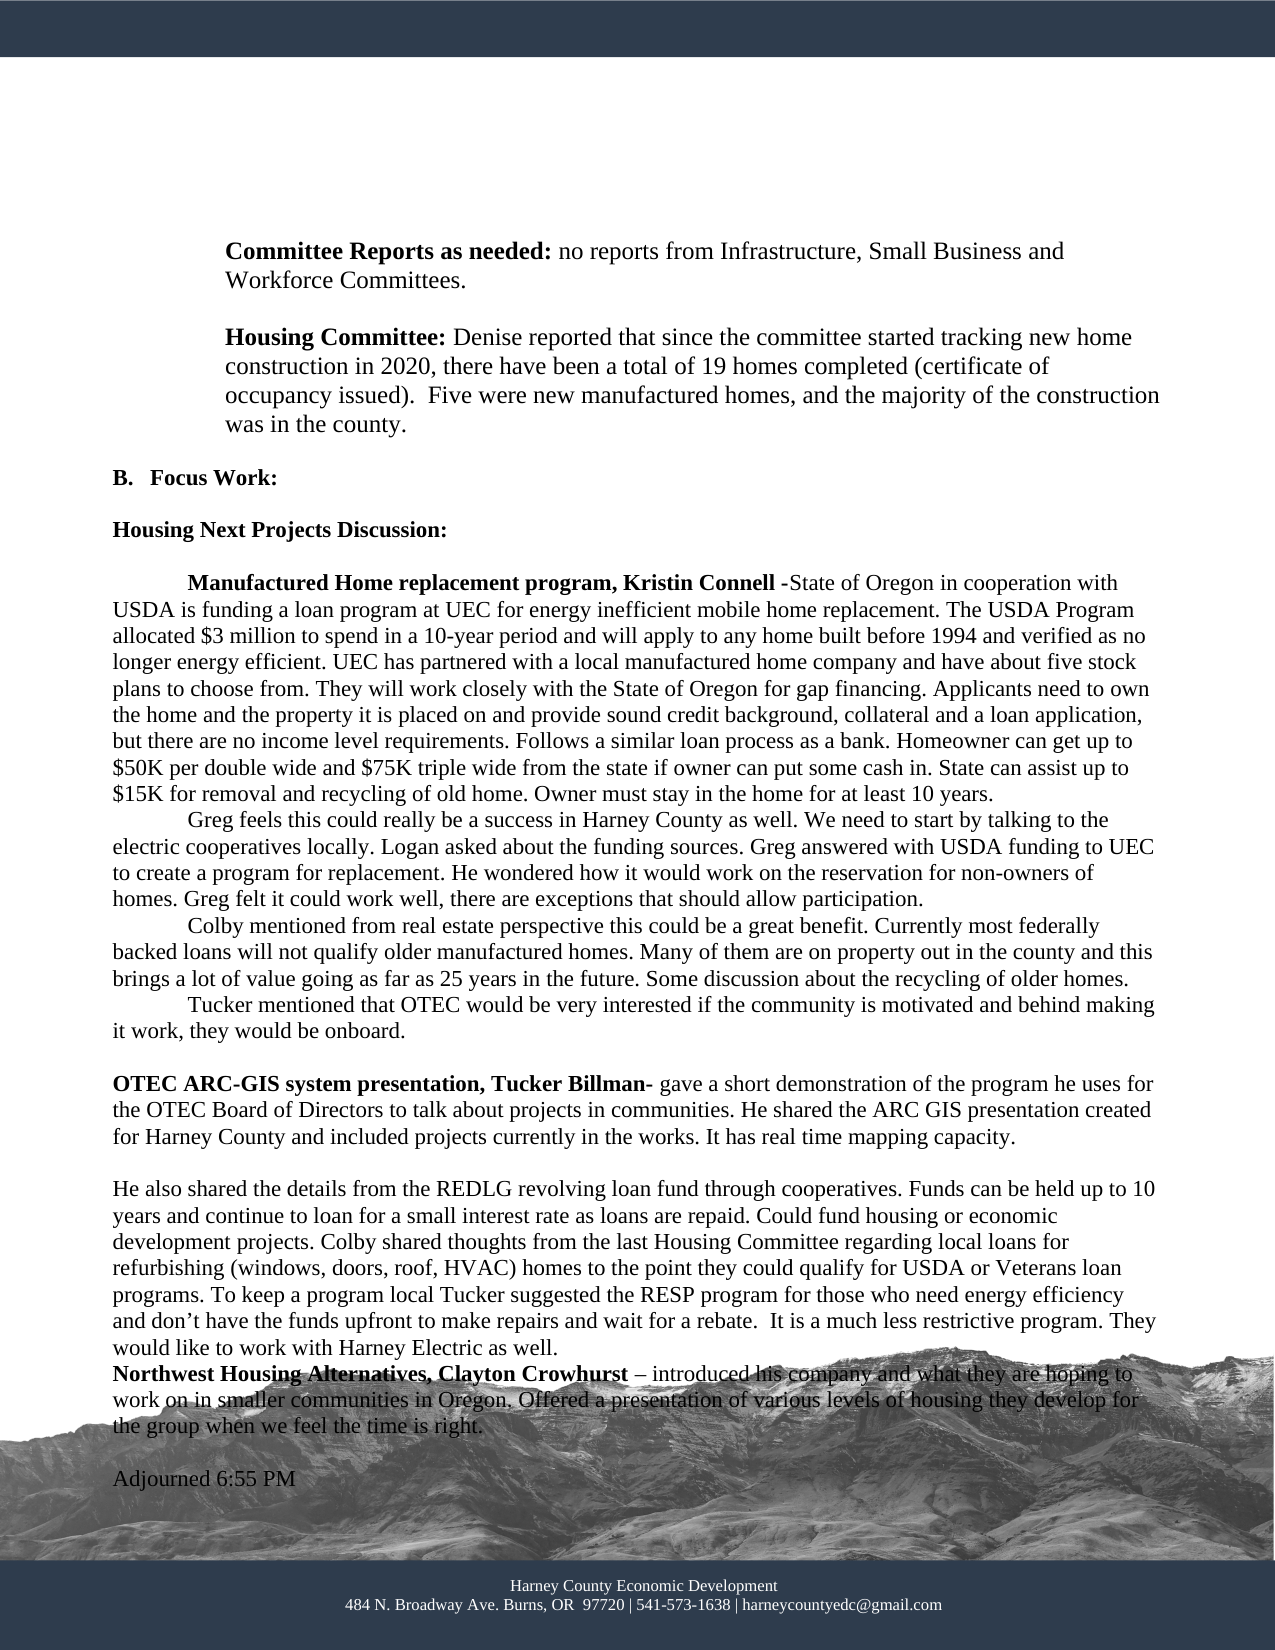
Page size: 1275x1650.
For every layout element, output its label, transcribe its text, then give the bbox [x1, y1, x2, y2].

text Housing Committee: Denise reported that since the committee started tracking new home construction in 2020, there have been a total of 19 homes completed (certificate of occupancy issued). Five were new manufactured homes, and the majority of the construction was in the county. [225, 322, 1162, 437]
text Manufactured Home replacement program, Kristin Connell -State of Oregon in cooperation with USDA is funding a loan program at UEC for energy inefficient mobile home replacement. The USDA Program allocated $3 million to spend in a 10-year period and will apply to any home built before 1994 and verified as no longer energy efficient. UEC has partnered with a local manufactured home company and have about five stock plans to choose from. They will work closely with the State of Oregon for gap financing. Applicants need to own the home and the property it is placed on and provide sound credit background, collateral and a loan application, but there are no income level requirements. Follows a similar loan process as a bank. Homeowner can get up to $50K per double wide and $75K triple wide from the state if owner can put some cash in. State can assist up to $15K for removal and recycling of old home. Owner must stay in the home for at least 10 years. [112, 569, 1162, 806]
text Colby mentioned from real estate perspective this could be a great benefit. Currently most federally backed loans will not qualify older manufactured homes. Many of them are on property out in the county and this brings a lot of value going as far as 25 years in the future. Some discussion about the recycling of older homes. [112, 912, 1162, 991]
text Adjourned 6:55 PM [112, 1465, 1162, 1492]
list Focus Work: [112, 464, 1162, 490]
text Committee Reports as needed: no reports from Infrastructure, Small Business and Workforce Committees. [225, 236, 1162, 294]
text Tucker mentioned that OTEC would be very interested if the community is motivated and behind making it work, they would be onboard. [112, 991, 1162, 1044]
text OTEC ARC-GIS system presentation, Tucker Billman- gave a short demonstration of the program he uses for the OTEC Board of Directors to talk about projects in communities. He shared the ARC GIS presentation created for Harney County and included projects currently in the works. It has real time mapping capacity. [112, 1070, 1162, 1149]
text Greg feels this could really be a success in Harney County as well. We need to start by talking to the electric cooperatives locally. Logan asked about the funding sources. Greg answered with USDA funding to UEC to create a program for replacement. He wondered how it would work on the reservation for non-owners of homes. Greg felt it could work well, there are exceptions that should allow participation. [112, 806, 1162, 912]
text Housing Next Projects Discussion: [112, 517, 1162, 543]
text Northwest Housing Alternatives, Clayton Crowhurst – introduced his company and what they are hoping to work on in smaller communities in Oregon. Offered a presentation of various levels of housing they develop for the group when we feel the time is right. [112, 1360, 1162, 1439]
text He also shared the details from the REDLG revolving loan fund through cooperatives. Funds can be held up to 10 years and continue to loan for a small interest rate as loans are repaid. Could fund housing or economic development projects. Colby shared thoughts from the last Housing Committee regarding local loans for refurbishing (windows, doors, roof, HVAC) homes to the point they could qualify for USDA or Veterans loan programs. To keep a program local Tucker suggested the RESP program for those who need energy efficiency and don’t have the funds upfront to make repairs and wait for a rebate. It is a much less restrictive program. They would like to work with Harney Electric as well. [112, 1175, 1162, 1360]
